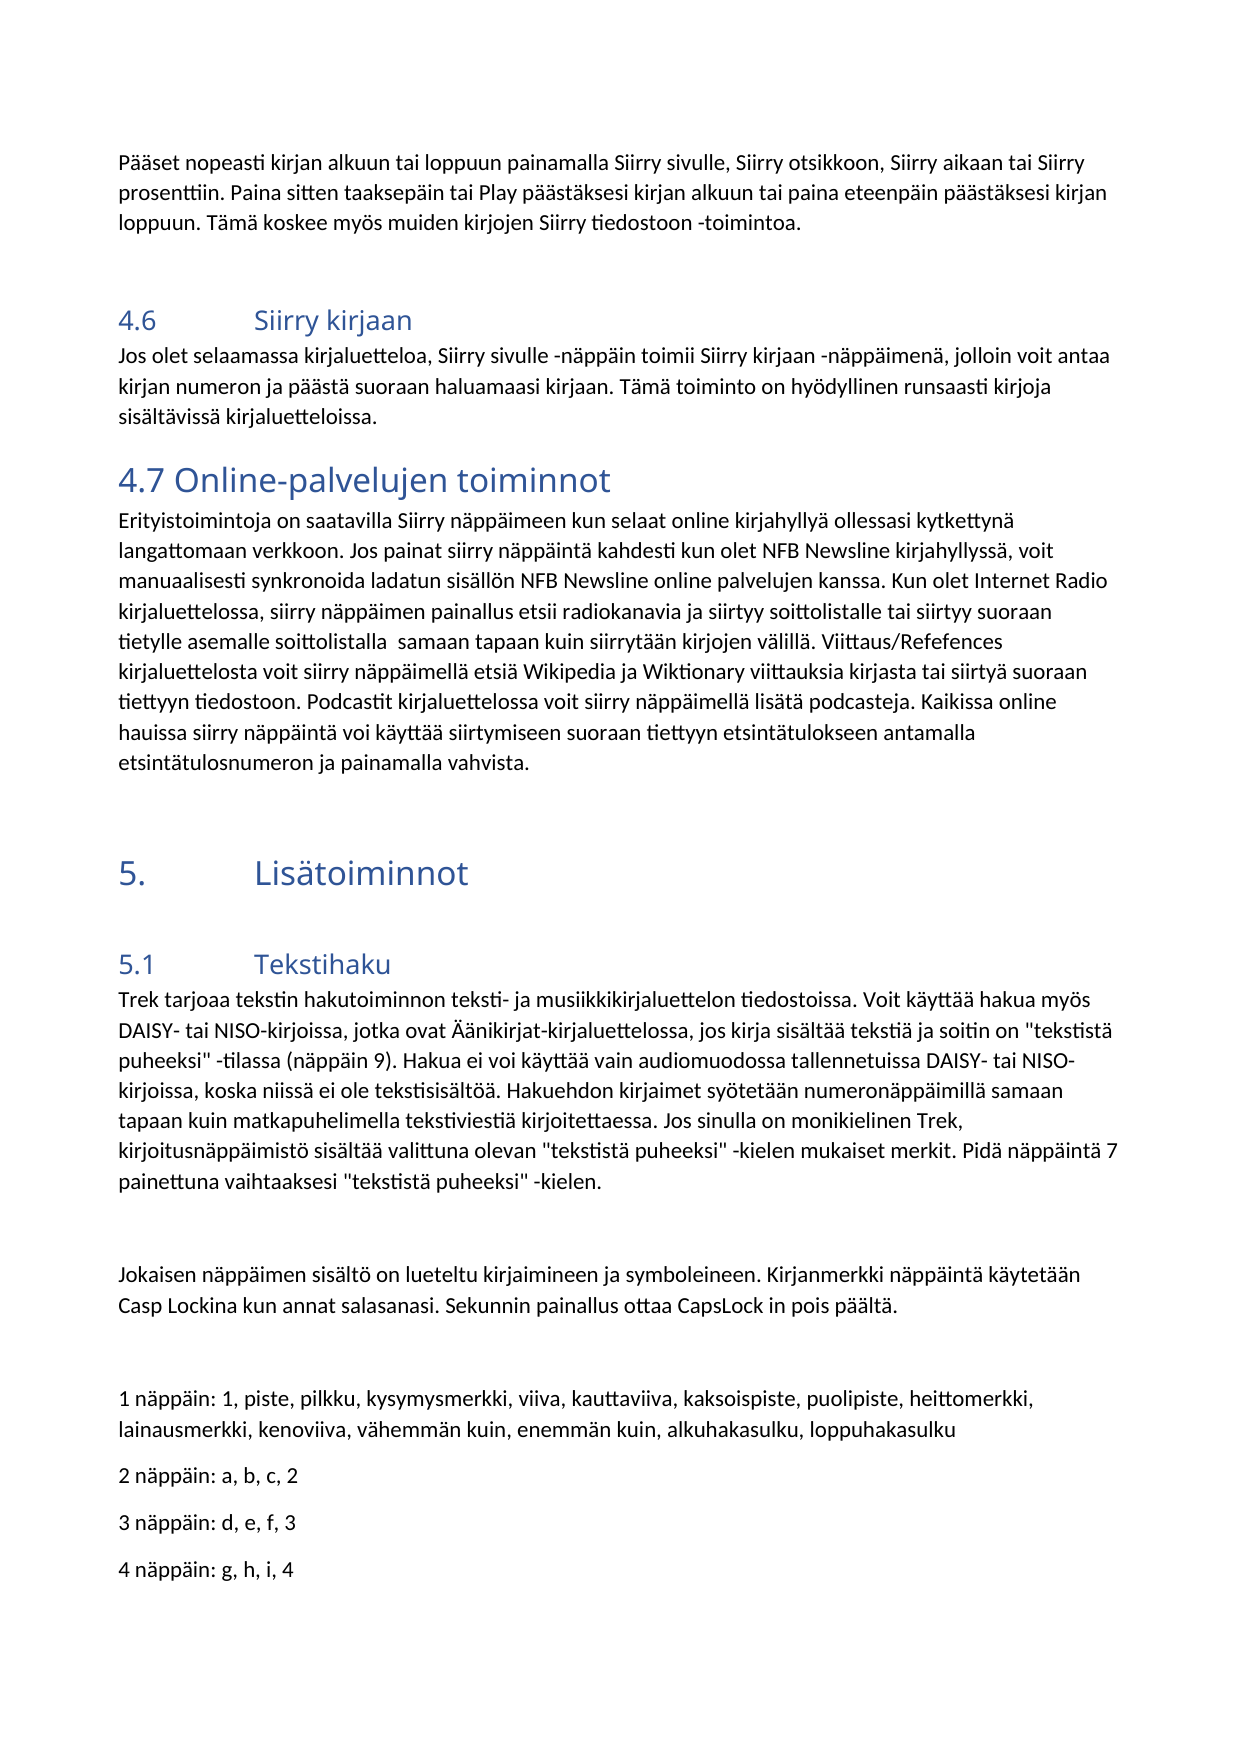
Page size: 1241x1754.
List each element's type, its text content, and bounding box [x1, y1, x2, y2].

text 1 näppäin: 1, piste, pilkku, kysymysmerkki, viiva, kauttaviiva, kaksoispiste, puolipiste, heittomerkki, lainausmerkki, kenoviiva, vähemmän kuin, enemmän kuin, alkuhakasulku, loppuhakasulku [118, 1384, 1122, 1443]
subtitle 4.6 Siirry kirjaan [118, 302, 1122, 339]
subtitle 5.1 Tekstihaku [118, 946, 1122, 983]
text 2 näppäin: a, b, c, 2 [118, 1462, 1122, 1489]
text Erityistoimintoja on saatavilla Siirry näppäimeen kun selaat online kirjahyllyä ollessasi kytkettynä langattomaan verkkoon. Jos painat siirry näppäintä kahdesti kun olet NFB Newsline kirjahyllyssä, voit manuaalisesti synkronoida ladatun sisällön NFB Newsline online palvelujen kanssa. Kun olet Internet Radio kirjaluettelossa, siirry näppäimen painallus etsii radiokanavia ja siirtyy soittolistalle tai siirtyy suoraan tietylle asemalle soittolistalla samaan tapaan kuin siirrytään kirjojen välillä. Viittaus/Refefences kirjaluettelosta voit siirry näppäimellä etsiä Wikipedia ja Wiktionary viittauksia kirjasta tai siirtyä suoraan tiettyyn tiedostoon. Podcastit kirjaluettelossa voit siirry näppäimellä lisätä podcasteja. Kaikissa online hauissa siirry näppäintä voi käyttää siirtymiseen suoraan tiettyyn etsintätulokseen antamalla etsintätulosnumeron ja painamalla vahvista. [118, 506, 1122, 776]
text Trek tarjoaa tekstin hakutoiminnon teksti- ja musiikkikirjaluettelon tiedostoissa. Voit käyttää hakua myös DAISY- tai NISO-kirjoissa, jotka ovat Äänikirjat-kirjaluettelossa, jos kirja sisältää tekstiä ja soitin on "tekstistä puheeksi" -tilassa (näppäin 9). Hakua ei voi käyttää vain audiomuodossa tallennetuissa DAISY- tai NISO-kirjoissa, koska niissä ei ole tekstisisältöä. Hakuehdon kirjaimet syötetään numeronäppäimillä samaan tapaan kuin matkapuhelimella tekstiviestiä kirjoitettaessa. Jos sinulla on monikielinen Trek, kirjoitusnäppäimistö sisältää valittuna olevan "tekstistä puheeksi" -kielen mukaiset merkit. Pidä näppäintä 7 painettuna vaihtaaksesi "tekstistä puheeksi" -kielen. [118, 986, 1122, 1195]
text Jokaisen näppäimen sisältö on lueteltu kirjaimineen ja symboleineen. Kirjanmerkki näppäintä käytetään Casp Lockina kun annat salasanasi. Sekunnin painallus ottaa CapsLock in pois päältä. [118, 1261, 1122, 1319]
subtitle 5. Lisätoiminnot [118, 850, 1122, 895]
text 3 näppäin: d, e, f, 3 [118, 1508, 1122, 1536]
text Pääset nopeasti kirjan alkuun tai loppuun painamalla Siirry sivulle, Siirry otsikkoon, Siirry aikaan tai Siirry prosenttiin. Paina sitten taaksepäin tai Play päästäksesi kirjan alkuun tai paina eteenpäin päästäksesi kirjan loppuun. Tämä koskee myös muiden kirjojen Siirry tiedostoon -toimintoa. [118, 148, 1122, 236]
text 4 näppäin: g, h, i, 4 [118, 1555, 1122, 1583]
subtitle 4.7 Online-palvelujen toiminnot [118, 457, 1122, 503]
text Jos olet selaamassa kirjaluetteloa, Siirry sivulle -näppäin toimii Siirry kirjaan -näppäimenä, jolloin voit antaa kirjan numeron ja päästä suoraan haluamaasi kirjaan. Tämä toiminto on hyödyllinen runsaasti kirjoja sisältävissä kirjaluetteloissa. [118, 342, 1122, 430]
